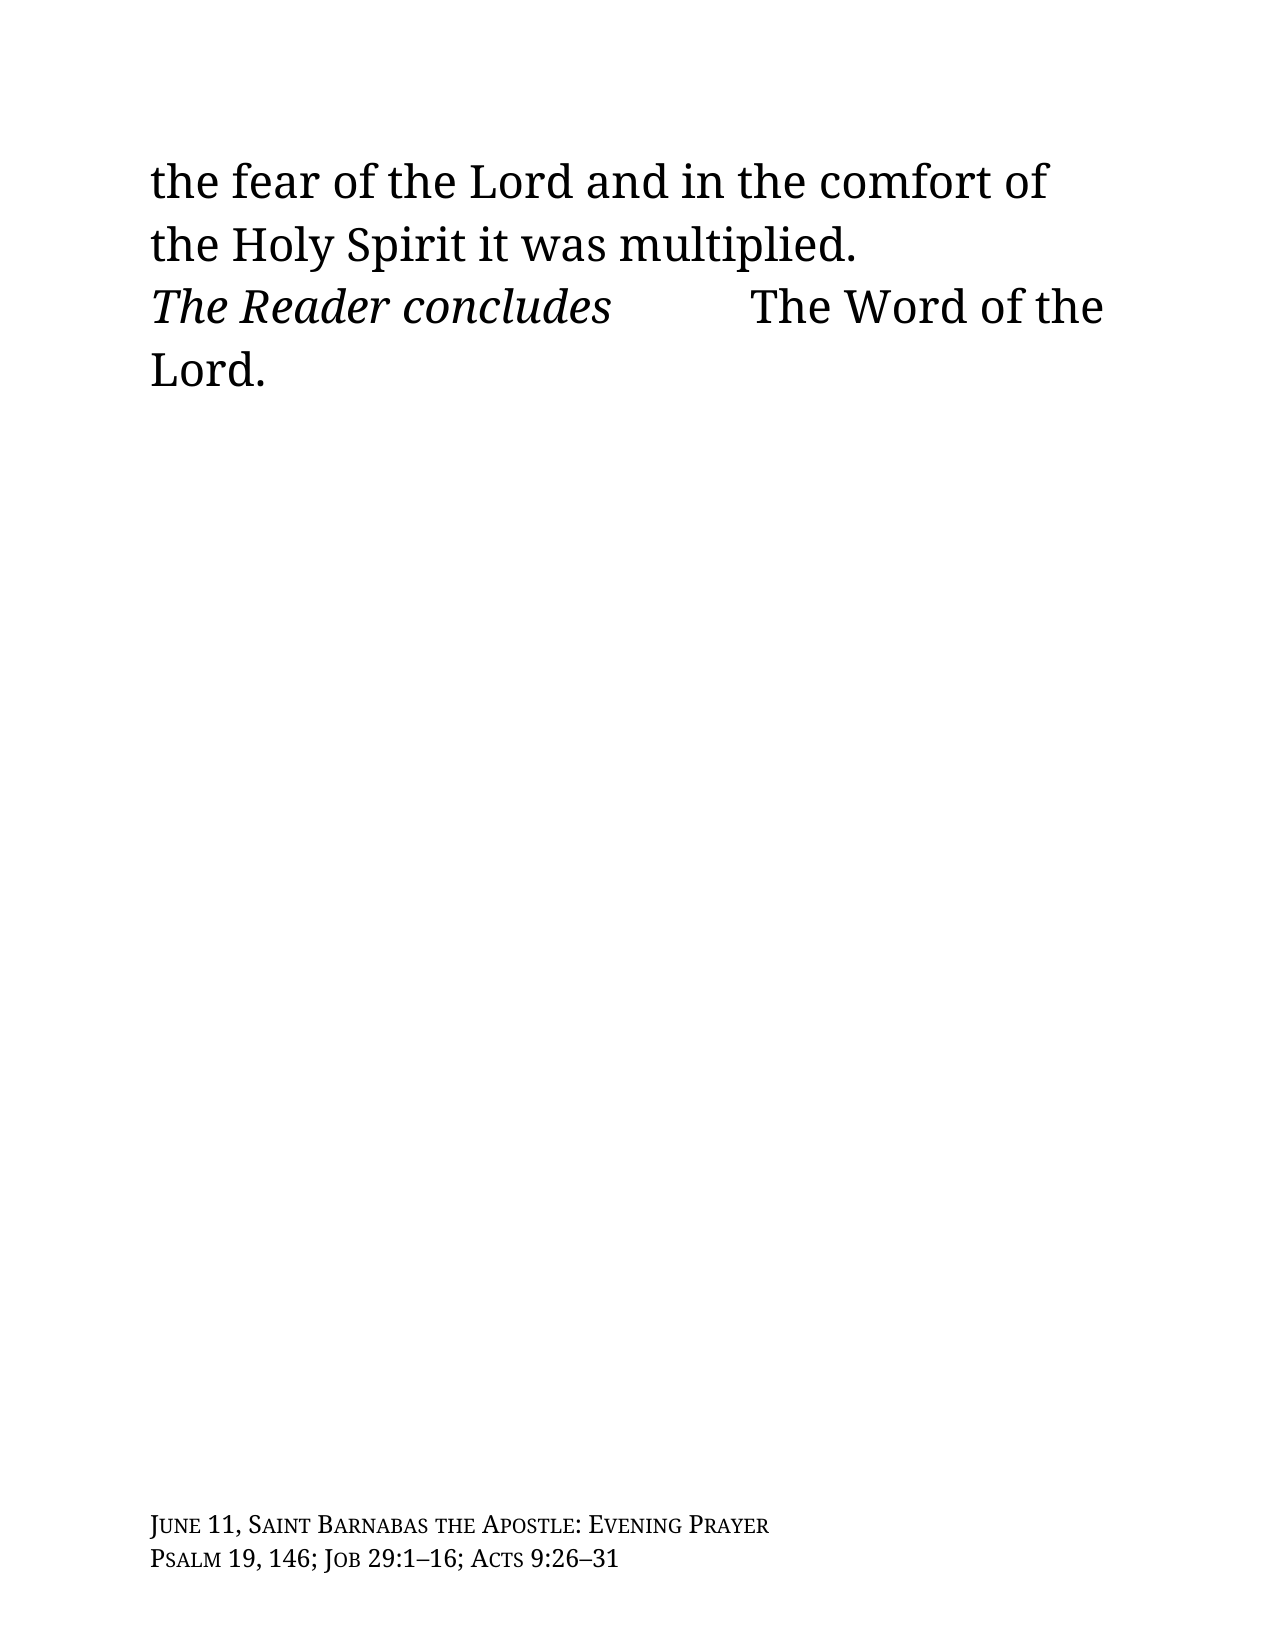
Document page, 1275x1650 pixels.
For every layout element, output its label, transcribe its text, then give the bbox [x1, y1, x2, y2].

text the fear of the Lord and in the comfort of the Holy Spirit it was multiplied. [150, 150, 1125, 275]
text The Reader concludes The Word of the Lord. [150, 275, 1125, 399]
